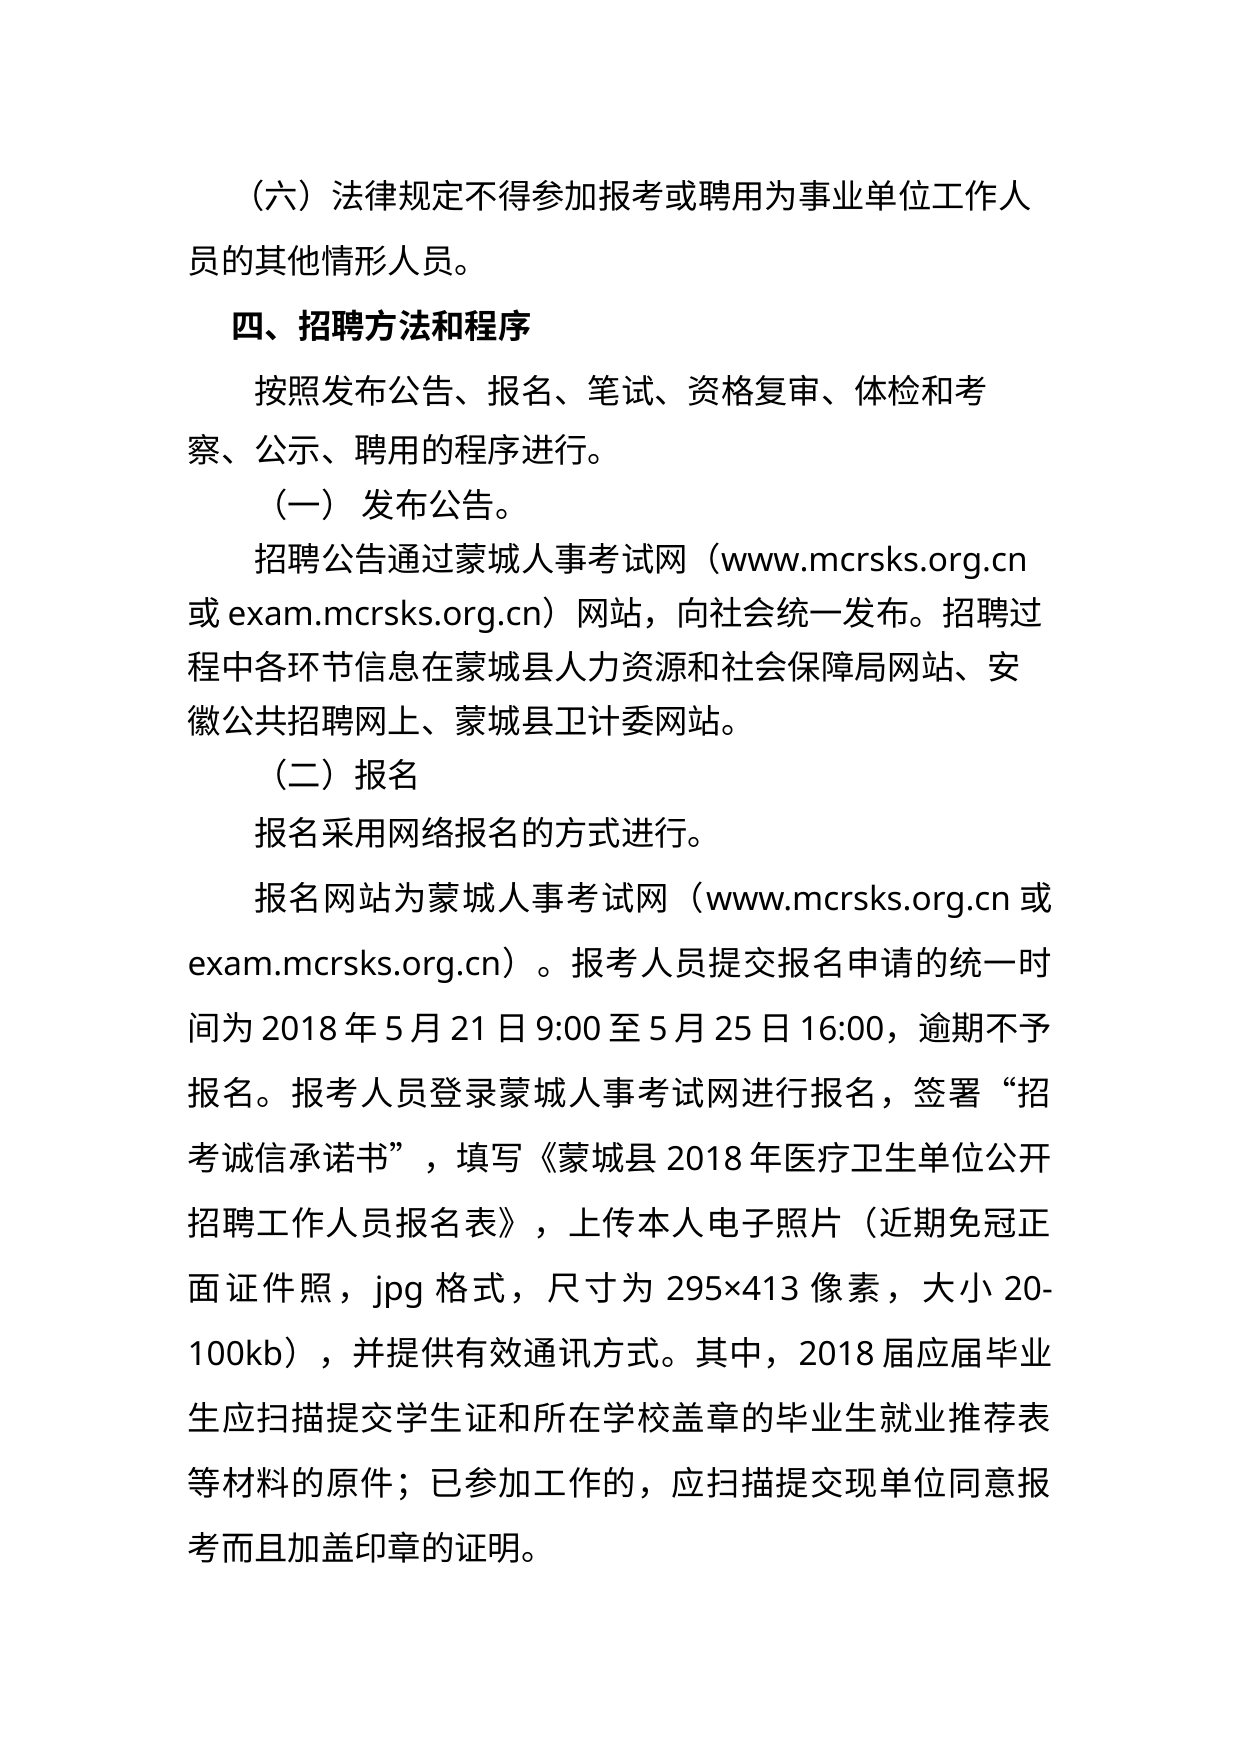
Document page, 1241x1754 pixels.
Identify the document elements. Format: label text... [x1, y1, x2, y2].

text （一） 发布公告。 [187, 474, 1053, 528]
text 报名网站为蒙城人事考试网（www.mcrsks.org.cn或exam.mcrsks.org.cn）。报考人员提交报名申请的统一时间为2018年5月21日9:00至5月25日16:00，逾期不予报名。报考人员登录蒙城人事考试网进行报名，签署“招考诚信承诺书”，填写《蒙城县2018年医疗卫生单位公开招聘工作人员报名表》，上传本人电子照片（近期免冠正面证件照，jpg格式，尺寸为295×413像素，大小20-100kb），并提供有效通讯方式。其中，2018届应届毕业生应扫描提交学生证和所在学校盖章的毕业生就业推荐表等材料的原件；已参加工作的，应扫描提交现单位同意报考而且加盖印章的证明。 [187, 864, 1053, 1579]
text 报名采用网络报名的方式进行。 [187, 799, 1053, 864]
text （六）法律规定不得参加报考或聘用为事业单位工作人员的其他情形人员。 [187, 162, 1053, 292]
text 招聘公告通过蒙城人事考试网（www.mcrsks.org.cn或exam.mcrsks.org.cn）网站，向社会统一发布。招聘过程中各环节信息在蒙城县人力资源和社会保障局网站、安徽公共招聘网上、蒙城县卫计委网站。 [187, 528, 1053, 744]
text （二）报名 [187, 744, 1053, 799]
text 四、招聘方法和程序 [187, 292, 1053, 357]
text 按照发布公告、报名、笔试、资格复审、体检和考察、公示、聘用的程序进行。 [187, 357, 1053, 474]
